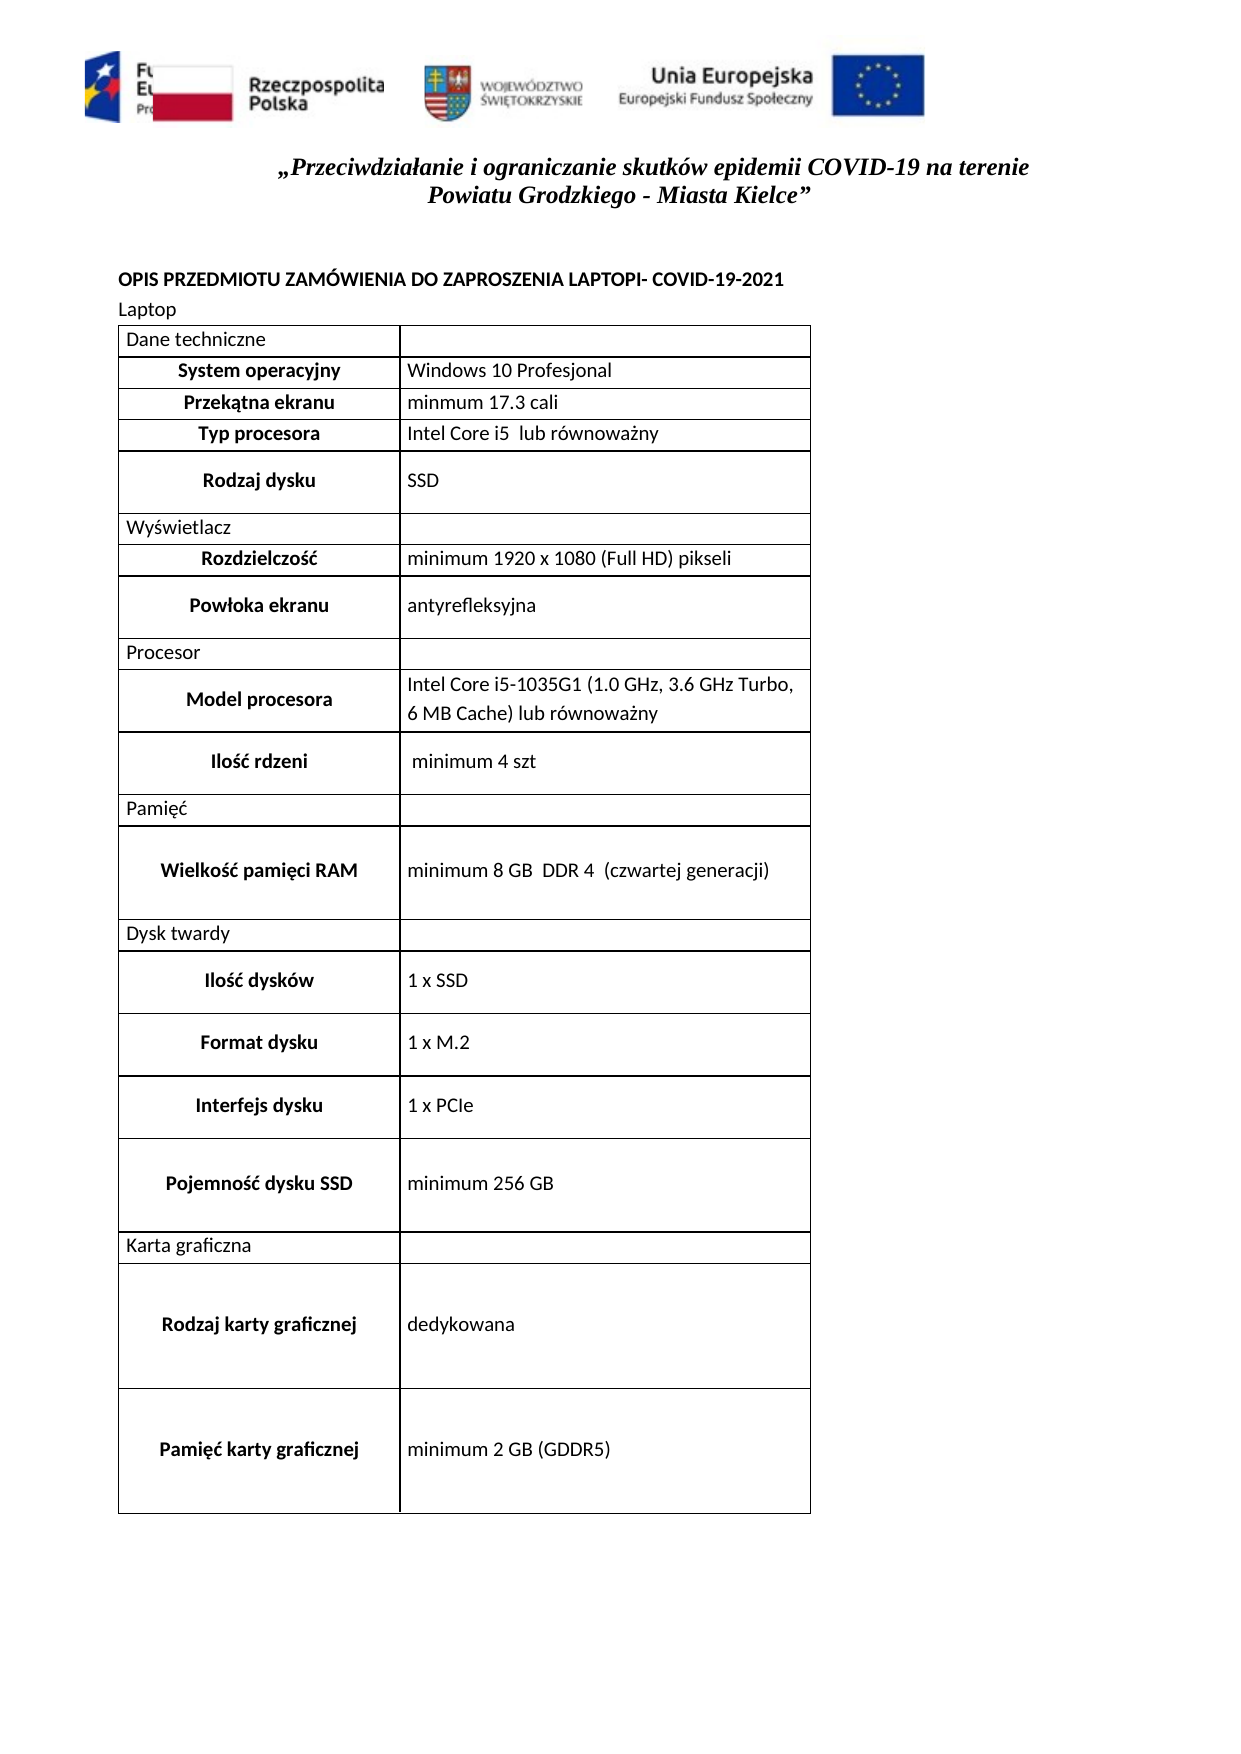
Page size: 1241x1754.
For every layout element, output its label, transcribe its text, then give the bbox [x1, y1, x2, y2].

table_cell Rodzaj karty graficznej [119, 1264, 399, 1387]
table_cell minimum 1920 x 1080 (Full HD) pikseli [401, 545, 810, 575]
text Laptop [118, 296, 1122, 321]
table_header [401, 326, 810, 356]
table_cell Ilość rdzeni [119, 733, 399, 794]
table_cell Dysk twardy [119, 920, 399, 950]
table_cell minimum 2 GB (GDDR5) [401, 1389, 810, 1512]
table_cell [401, 795, 810, 825]
table_cell antyrefleksyjna [401, 577, 810, 637]
table_cell Przekątna ekranu [119, 389, 399, 419]
table_cell 1 x PCIe [401, 1077, 810, 1137]
table_cell Procesor [119, 639, 399, 669]
table_cell Interfejs dysku [119, 1077, 399, 1137]
table_cell Ilość dysków [119, 952, 399, 1012]
table_cell SSD [401, 452, 810, 512]
table_cell Pamięć karty graficznej [119, 1389, 399, 1512]
table_cell minimum 8 GB DDR 4 (czwartej generacji) [401, 827, 810, 919]
table_cell dedykowana [401, 1264, 810, 1387]
table_cell Pojemność dysku SSD [119, 1139, 399, 1231]
table_cell [401, 639, 810, 669]
picture [424, 55, 583, 128]
table_cell 1 x M.2 [401, 1014, 810, 1075]
picture [84, 51, 384, 128]
table_cell Powłoka ekranu [119, 577, 399, 637]
table_cell Format dysku [119, 1014, 399, 1075]
table_cell Rodzaj dysku [119, 452, 399, 512]
table_cell [401, 514, 810, 544]
table_cell [401, 1233, 810, 1262]
table_cell Karta graficzna [119, 1233, 399, 1262]
table_cell Wyświetlacz [119, 514, 399, 544]
table_cell 1 x SSD [401, 952, 810, 1012]
table_cell Intel Core i5-1035G1 (1.0 GHz, 3.6 GHz Turbo, 6 MB Cache) lub równoważny [401, 670, 810, 731]
table_cell minimum 256 GB [401, 1139, 810, 1231]
table_cell Intel Core i5 lub równoważny [401, 420, 810, 450]
picture [617, 35, 926, 128]
table_cell [401, 920, 810, 950]
table_cell minimum 4 szt [401, 733, 810, 794]
table_cell minmum 17.3 cali [401, 389, 810, 419]
table_cell Rozdzielczość [119, 545, 399, 575]
text OPIS PRZEDMIOTU ZAMÓWIENIA DO ZAPROSZENIA LAPTOPI- COVID-19-2021 [118, 267, 1122, 292]
table_cell System operacyjny [119, 358, 399, 387]
table_cell Wielkość pamięci RAM [119, 827, 399, 919]
table_cell Pamięć [119, 795, 399, 825]
table_cell Windows 10 Profesjonal [401, 358, 810, 387]
table_cell Model procesora [119, 670, 399, 731]
table_header Dane techniczne [119, 326, 399, 356]
table_cell Typ procesora [119, 420, 399, 450]
